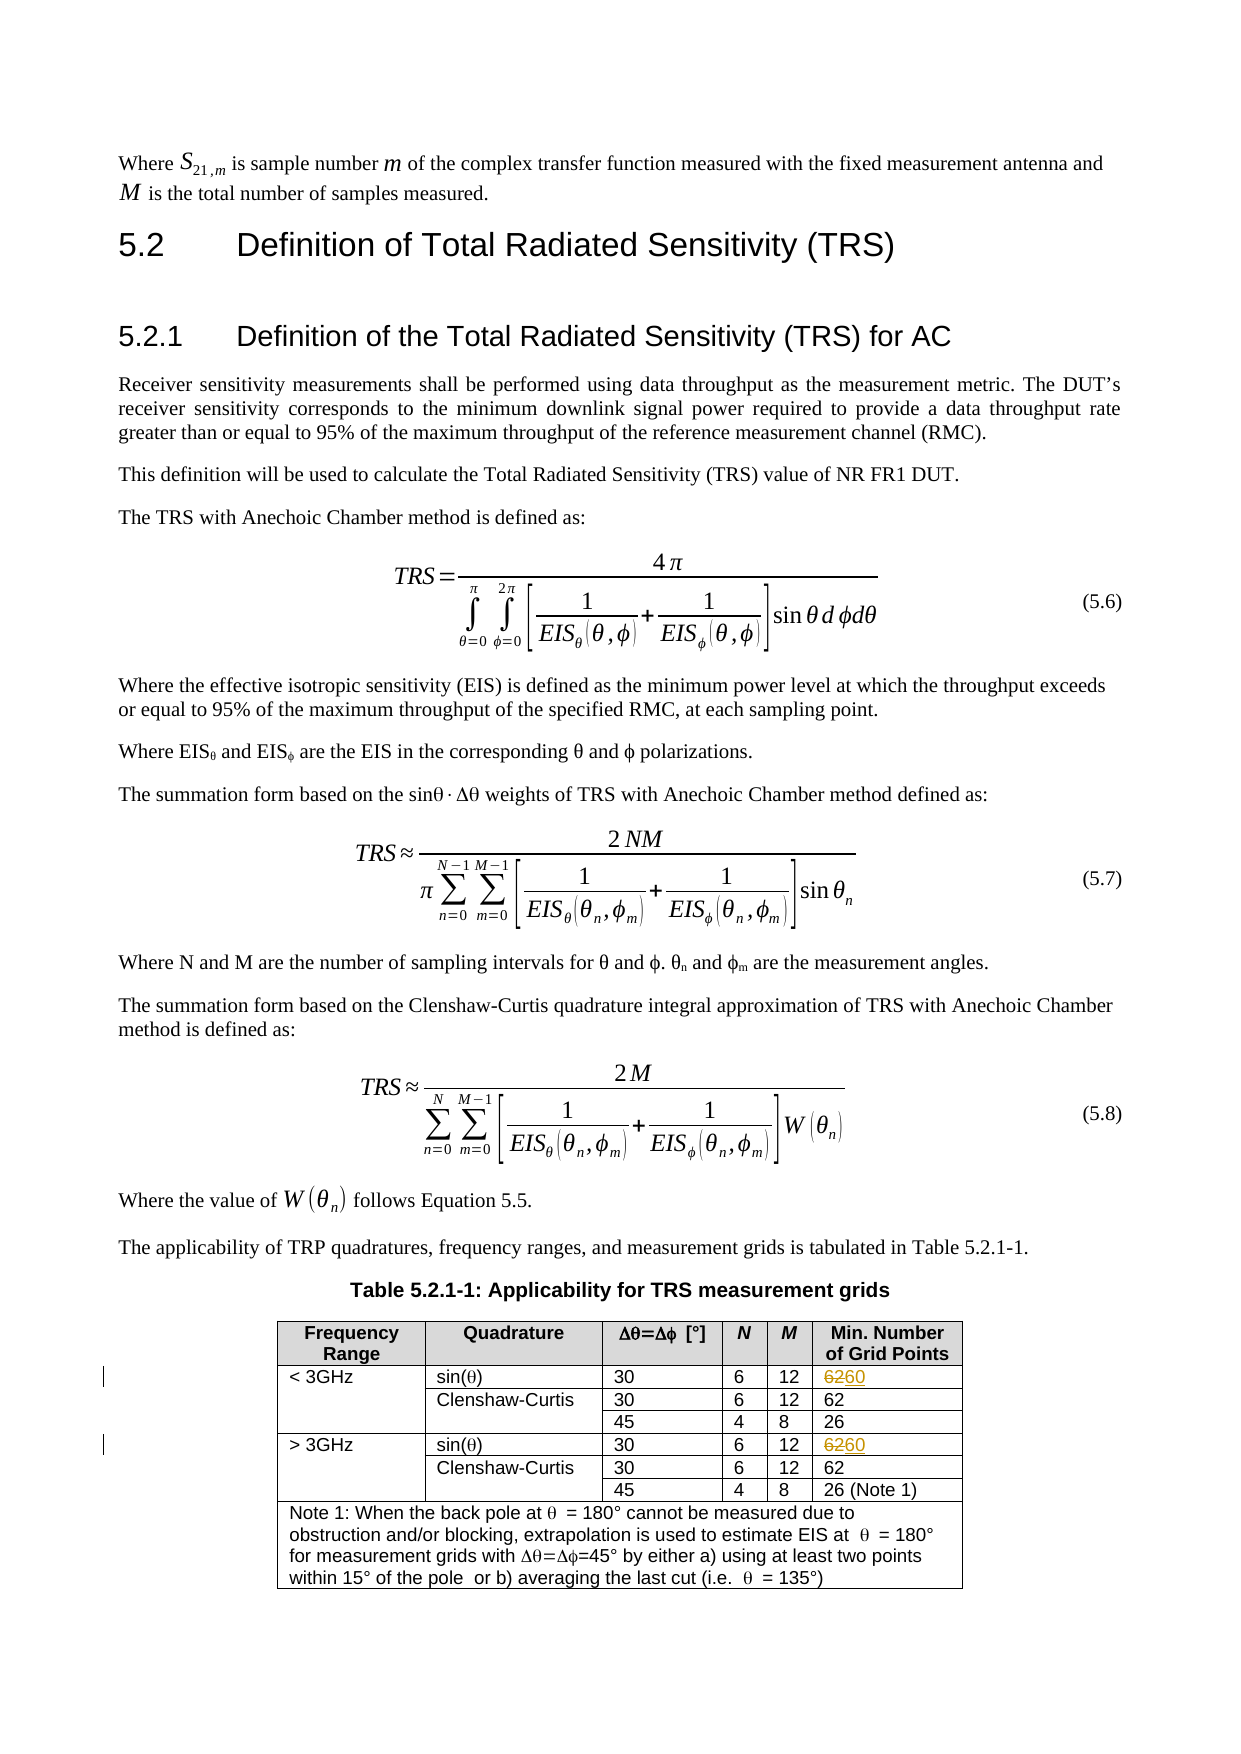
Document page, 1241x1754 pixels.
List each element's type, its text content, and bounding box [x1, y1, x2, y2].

table_cell Clenshaw-Curtis [426, 1456, 602, 1501]
table_cell 4 [723, 1479, 767, 1501]
table_cell sin() [426, 1434, 602, 1455]
table_cell 30 [603, 1389, 722, 1410]
subtitle 5.2 Definition of Total Radiated Sensitivity (TRS) [118, 225, 1122, 264]
table_cell 26 (Note 1) [813, 1479, 962, 1501]
table_cell 4 [723, 1411, 767, 1433]
table_cell [813, 1366, 962, 1387]
subtitle 5.2.1 Definition of the Total Radiated Sensitivity (TRS) for AC [118, 319, 1122, 353]
table_cell 6 [723, 1456, 767, 1478]
table_header M [768, 1322, 812, 1365]
text Where is sample number of the complex transfer function measured with the fixed measurement antenna and is the total number of samples measured. [118, 148, 1122, 207]
text The summation form based on the sin weights of TRS with Anechoic Chamber method defined as: [118, 782, 1122, 806]
text The applicability of TRP quadratures, frequency ranges, and measurement grids is tabulated in Table 5.2.1-1. [118, 1235, 1122, 1259]
table_cell 8 [768, 1411, 812, 1433]
text The TRS with Anechoic Chamber method is defined as: [118, 505, 1122, 529]
text The summation form based on the Clenshaw-Curtis quadrature integral approximation of TRS with Anechoic Chamber method is defined as: [118, 993, 1122, 1041]
text Where the effective isotropic sensitivity (EIS) is defined as the minimum power level at which the throughput exceeds or equal to 95% of the maximum throughput of the specified RMC, at each sampling point. [118, 673, 1122, 721]
text Where EISθ and EISϕ are the EIS in the corresponding θ and ϕ polarizations. [118, 739, 1122, 763]
table_cell Clenshaw-Curtis [426, 1389, 602, 1433]
text This definition will be used to calculate the Total Radiated Sensitivity (TRS) value of NR FR1 DUT. [118, 462, 1122, 486]
text Table 5.2.1-1: Applicability for TRS measurement grids [118, 1278, 1122, 1302]
table_header N [723, 1322, 767, 1365]
table_cell 30 [603, 1434, 722, 1455]
table_cell 26 [813, 1411, 962, 1433]
table_cell Note 1: When the back pole at = 180° cannot be measured due to obstruction and/or blocking, extrapolation is used to estimate EIS at = 180° for measurement grids with =45° by either a) using at least two points within 15° of the pole or b) averaging the last cut (i.e. = 135°) [278, 1502, 962, 1588]
table_cell [813, 1434, 962, 1455]
table_cell 30 [603, 1456, 722, 1478]
table_cell 8 [768, 1479, 812, 1501]
text (5.6) [118, 548, 1122, 654]
table_cell < 3GHz [278, 1366, 425, 1433]
table_cell > 3GHz [278, 1434, 425, 1501]
table_header [°] [603, 1322, 722, 1365]
table_header Frequency Range [278, 1322, 425, 1365]
table_cell 6 [723, 1434, 767, 1455]
table_cell 6 [723, 1389, 767, 1410]
table_cell 12 [768, 1389, 812, 1410]
table_cell 45 [603, 1411, 722, 1433]
table_cell 62 [813, 1456, 962, 1478]
table_cell 12 [768, 1456, 812, 1478]
table_header Min. Number of Grid Points [813, 1322, 962, 1365]
text Receiver sensitivity measurements shall be performed using data throughput as the measurement metric. The DUT’s receiver sensitivity corresponds to the minimum downlink signal power required to provide a data throughput rate greater than or equal to 95% of the maximum throughput of the reference measurement channel (RMC). [118, 371, 1122, 444]
text (5.8) [118, 1059, 1122, 1166]
table_cell sin() [426, 1366, 602, 1387]
table_cell 6 [723, 1366, 767, 1387]
table_cell 62 [813, 1389, 962, 1410]
text Where N and M are the number of sampling intervals for θ and ϕ. θn and ϕm are the measurement angles. [118, 950, 1122, 974]
table_cell 30 [603, 1366, 722, 1387]
table_cell 45 [603, 1479, 722, 1501]
table_cell 12 [768, 1434, 812, 1455]
table_header Quadrature [426, 1322, 602, 1365]
text (5.7) [118, 825, 1122, 931]
text Where the value of follows Equation 5.5. [118, 1184, 1122, 1216]
table_cell 12 [768, 1366, 812, 1387]
